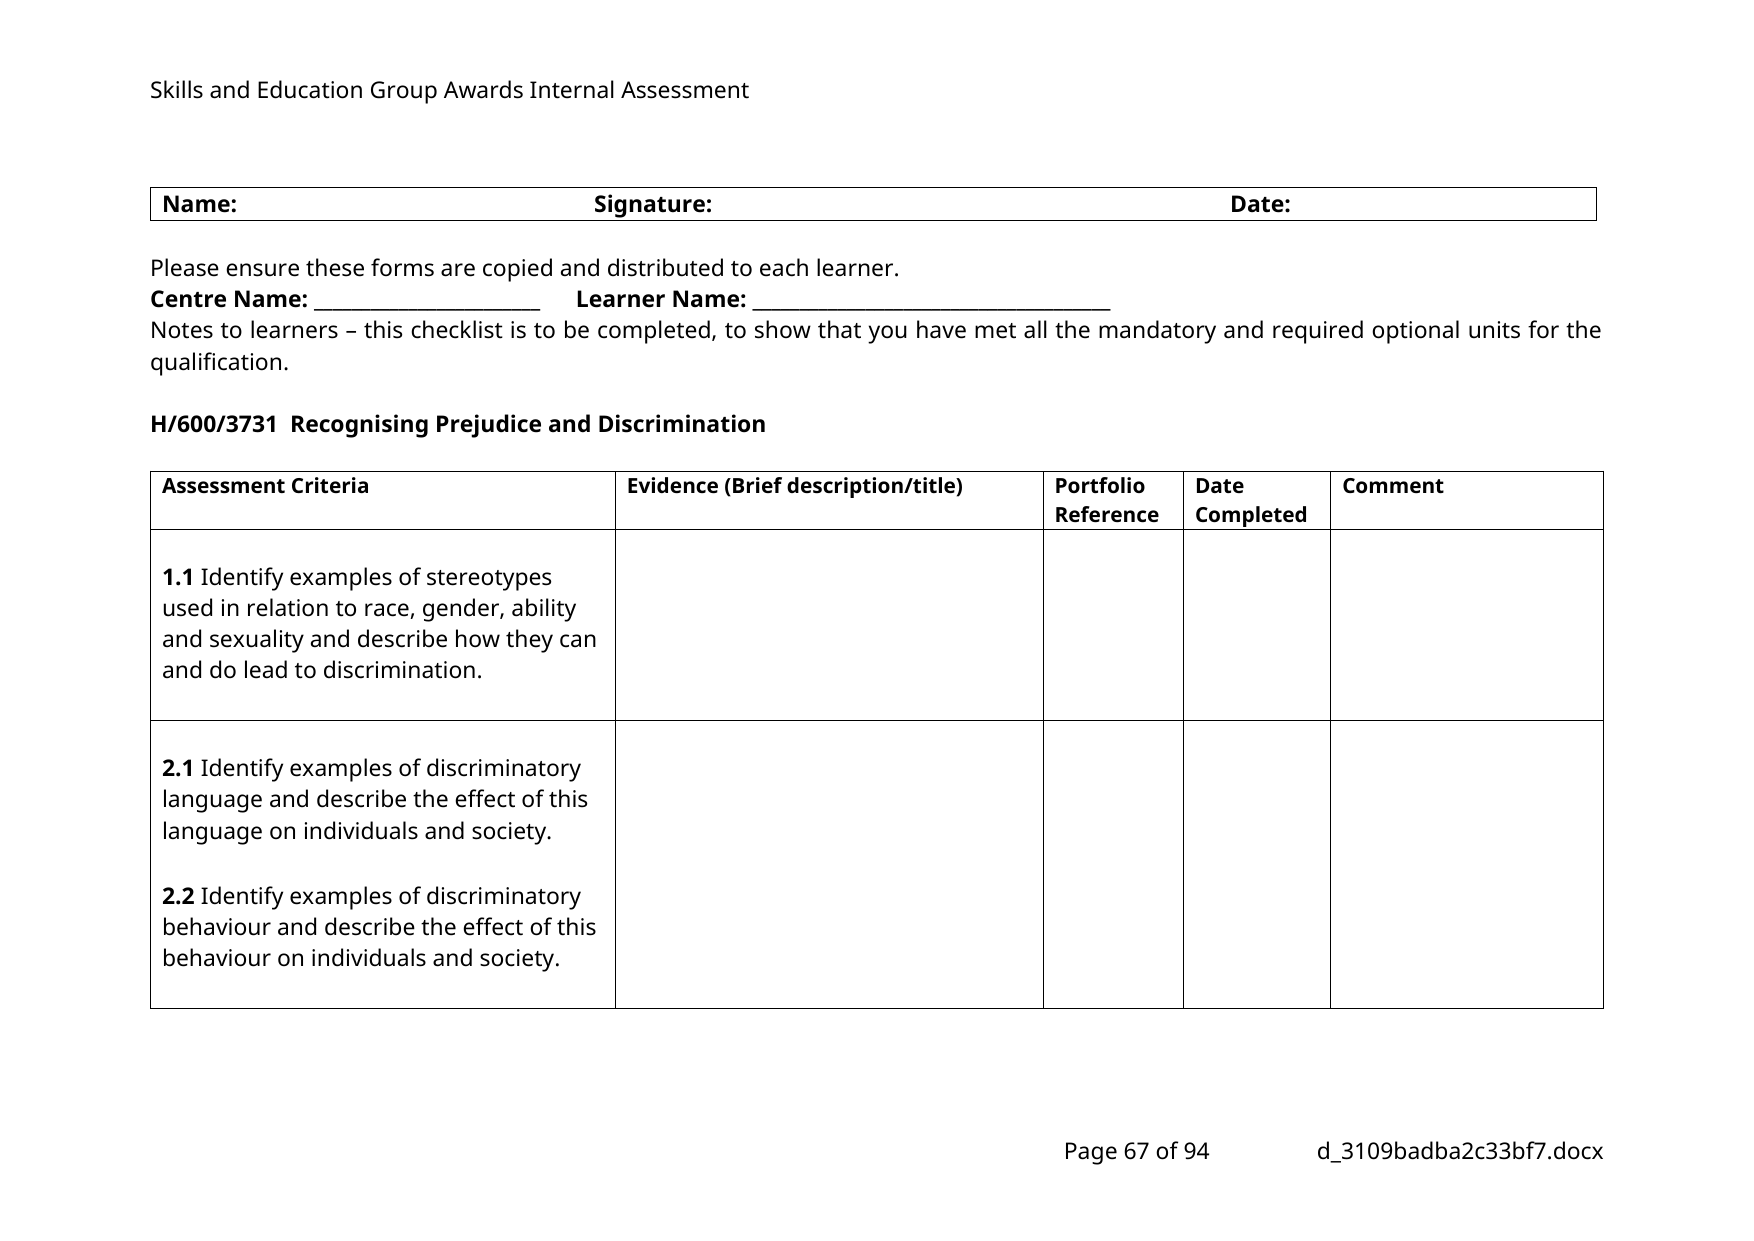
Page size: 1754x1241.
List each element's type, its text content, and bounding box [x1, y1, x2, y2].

table_header Comment [1331, 472, 1603, 528]
table_cell [1044, 530, 1183, 720]
table_cell [1184, 721, 1330, 1008]
table_cell [616, 530, 1043, 720]
subtitle Centre Name: ________________________ Learner Name: ______________________________________ [150, 283, 1604, 314]
table_header Assessment Criteria [151, 472, 615, 528]
table_cell 2.1 Identify examples of discriminatory language and describe the effect of this language on individuals and society. 2.2 Identify examples of discriminatory behaviour and describe the effect of this behaviour on individuals and society. [151, 721, 615, 1008]
table_header Portfolio Reference [1044, 472, 1183, 528]
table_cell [151, 188, 1596, 219]
subtitle Please ensure these forms are copied and distributed to each learner. [150, 252, 1604, 283]
table_header Evidence (Brief description/title) [616, 472, 1043, 528]
text Notes to learners – this checklist is to be completed, to show that you have met all the mandatory and required optional units for the qualification. [150, 314, 1604, 377]
table_header Date Completed [1184, 472, 1330, 528]
table_cell [1331, 721, 1603, 1008]
table_cell 1.1 Identify examples of stereotypes used in relation to race, gender, ability and sexuality and describe how they can and do lead to discrimination. [151, 530, 615, 720]
table_cell [616, 721, 1043, 1008]
table_cell [1331, 530, 1603, 720]
text H/600/3731 Recognising Prejudice and Discrimination [150, 408, 1604, 439]
table_cell [1184, 530, 1330, 720]
table_cell [1044, 721, 1183, 1008]
